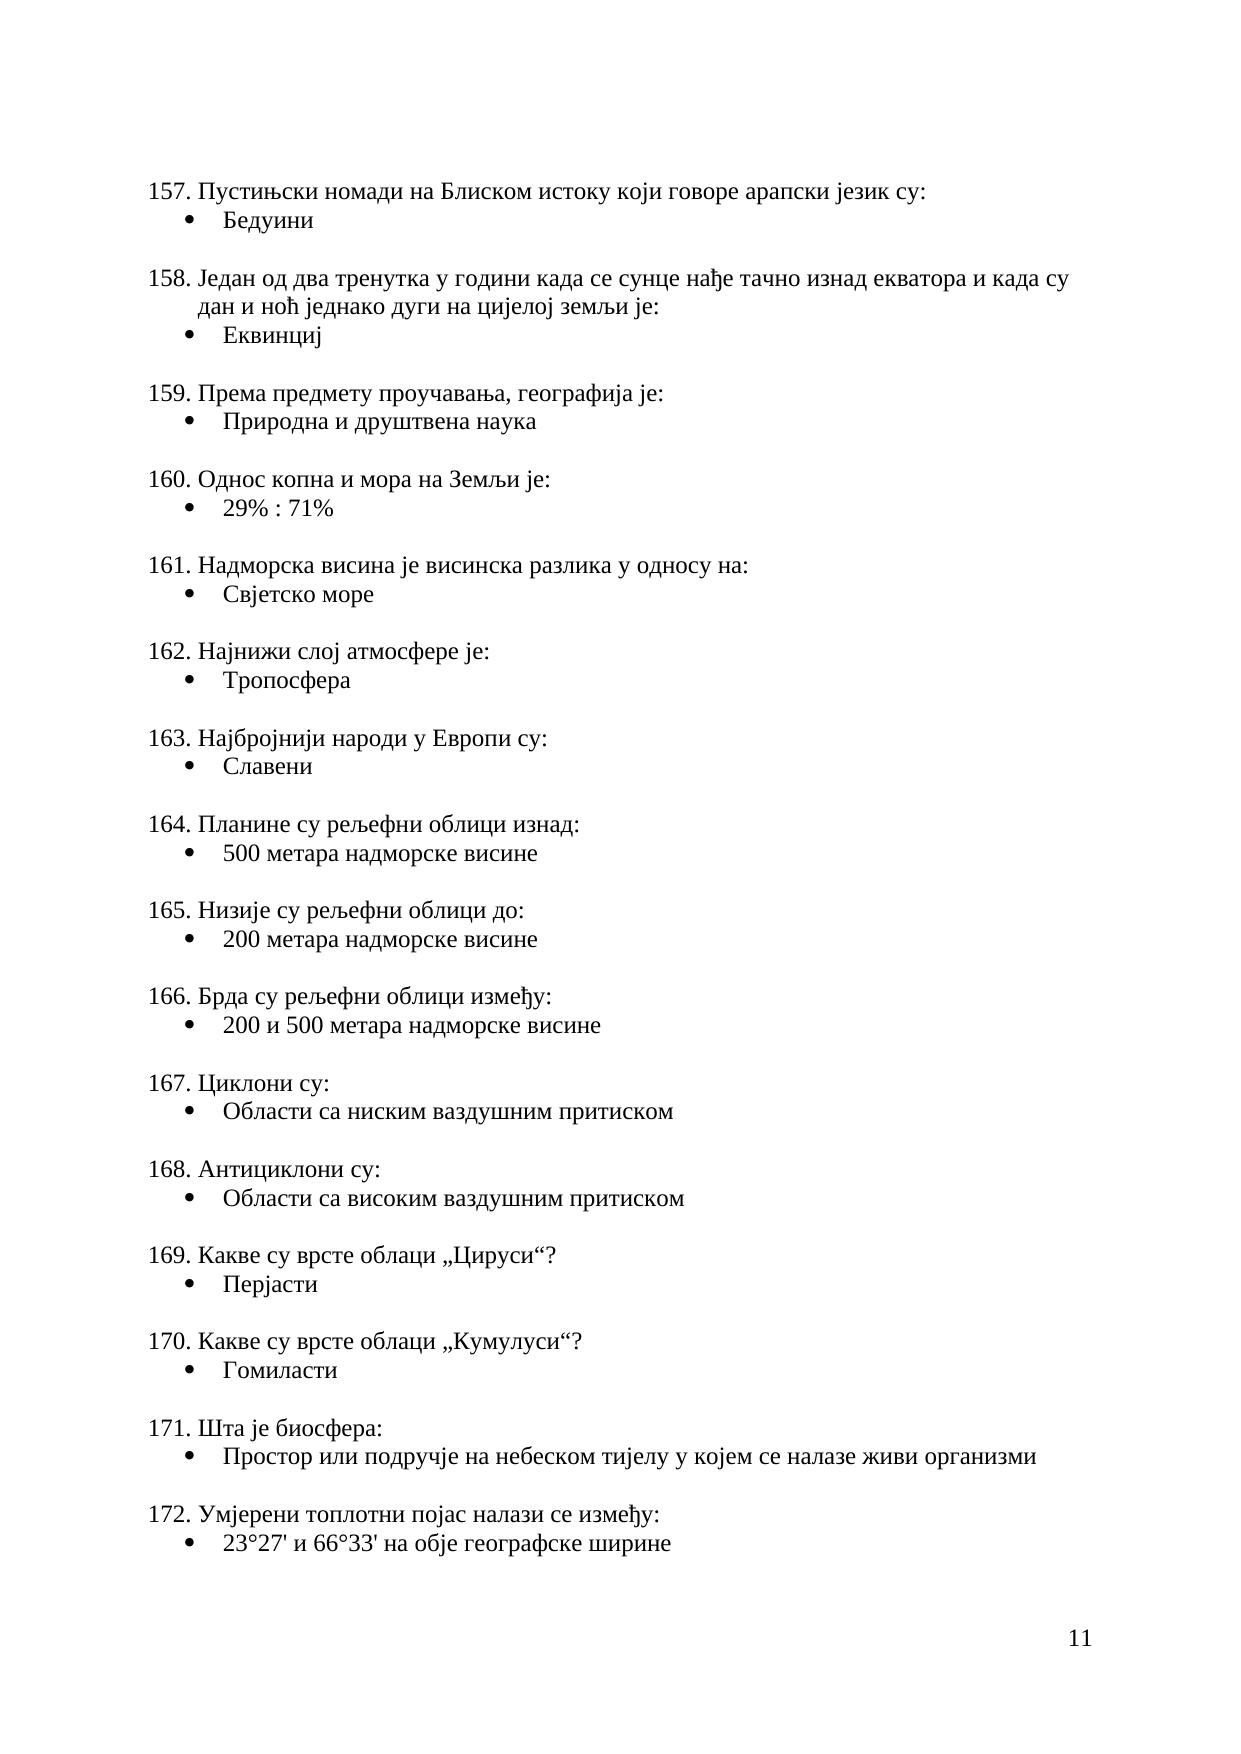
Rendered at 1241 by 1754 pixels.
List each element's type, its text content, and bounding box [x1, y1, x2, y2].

text 166. Брда су рељефни облици између: [148, 981, 1093, 1010]
list Области са високим ваздушним притиском [185, 1183, 1093, 1211]
text 172. Умјерени топлотни појас налази се између: [148, 1499, 1093, 1528]
list Славени [185, 751, 1093, 780]
text дан и ноћ једнако дуги на цијелој земљи је: [148, 291, 1093, 320]
list Области са ниским ваздушним притиском [185, 1096, 1093, 1125]
list Простор или подручје на небеском тијелу у којем се налазе живи организми [185, 1441, 1093, 1470]
text 170. Какве су врсте облаци „Кумулуси“? [148, 1326, 1093, 1355]
list Перјасти [185, 1269, 1093, 1298]
text 167. Циклони су: [148, 1068, 1093, 1096]
list Свјетско море [185, 579, 1093, 608]
list 23°27' и 66°33' на обје географске ширине [185, 1528, 1093, 1556]
list Гомиласти [185, 1355, 1093, 1384]
text 158. Један од два тренутка у години када се сунце нађе тачно изнад екватора и када су [148, 263, 1093, 291]
list Еквинциј [185, 320, 1093, 349]
text 157. Пустињски номади на Блиском истоку који говоре арапски језик су: [148, 176, 1093, 205]
list 500 метара надморске висине [185, 838, 1093, 866]
text 171. Шта је биосфера: [148, 1413, 1093, 1441]
list Бедуини [185, 205, 1093, 234]
text 163. Најбројнији народи у Европи су: [148, 723, 1093, 751]
text 169. Какве су врсте облаци „Цируси“? [148, 1240, 1093, 1269]
text 161. Надморска висина је висинска разлика у односу на: [148, 550, 1093, 579]
list Тропосфера [185, 665, 1093, 694]
text 168. Антициклони су: [148, 1154, 1093, 1183]
text 159. Према предмету проучавања, географија је: [148, 378, 1093, 406]
text 162. Најнижи слој атмосфере је: [148, 636, 1093, 665]
list 200 и 500 метара надморске висине [185, 1010, 1093, 1039]
text 165. Низије су рељефни облици до: [148, 895, 1093, 924]
list 200 метара надморске висине [185, 924, 1093, 953]
list Природна и друштвена наука [185, 406, 1093, 435]
text 164. Планине су рељефни облици изнад: [148, 809, 1093, 838]
list 29% : 71% [185, 493, 1093, 521]
text 160. Однос копна и мора на Земљи је: [148, 464, 1093, 493]
